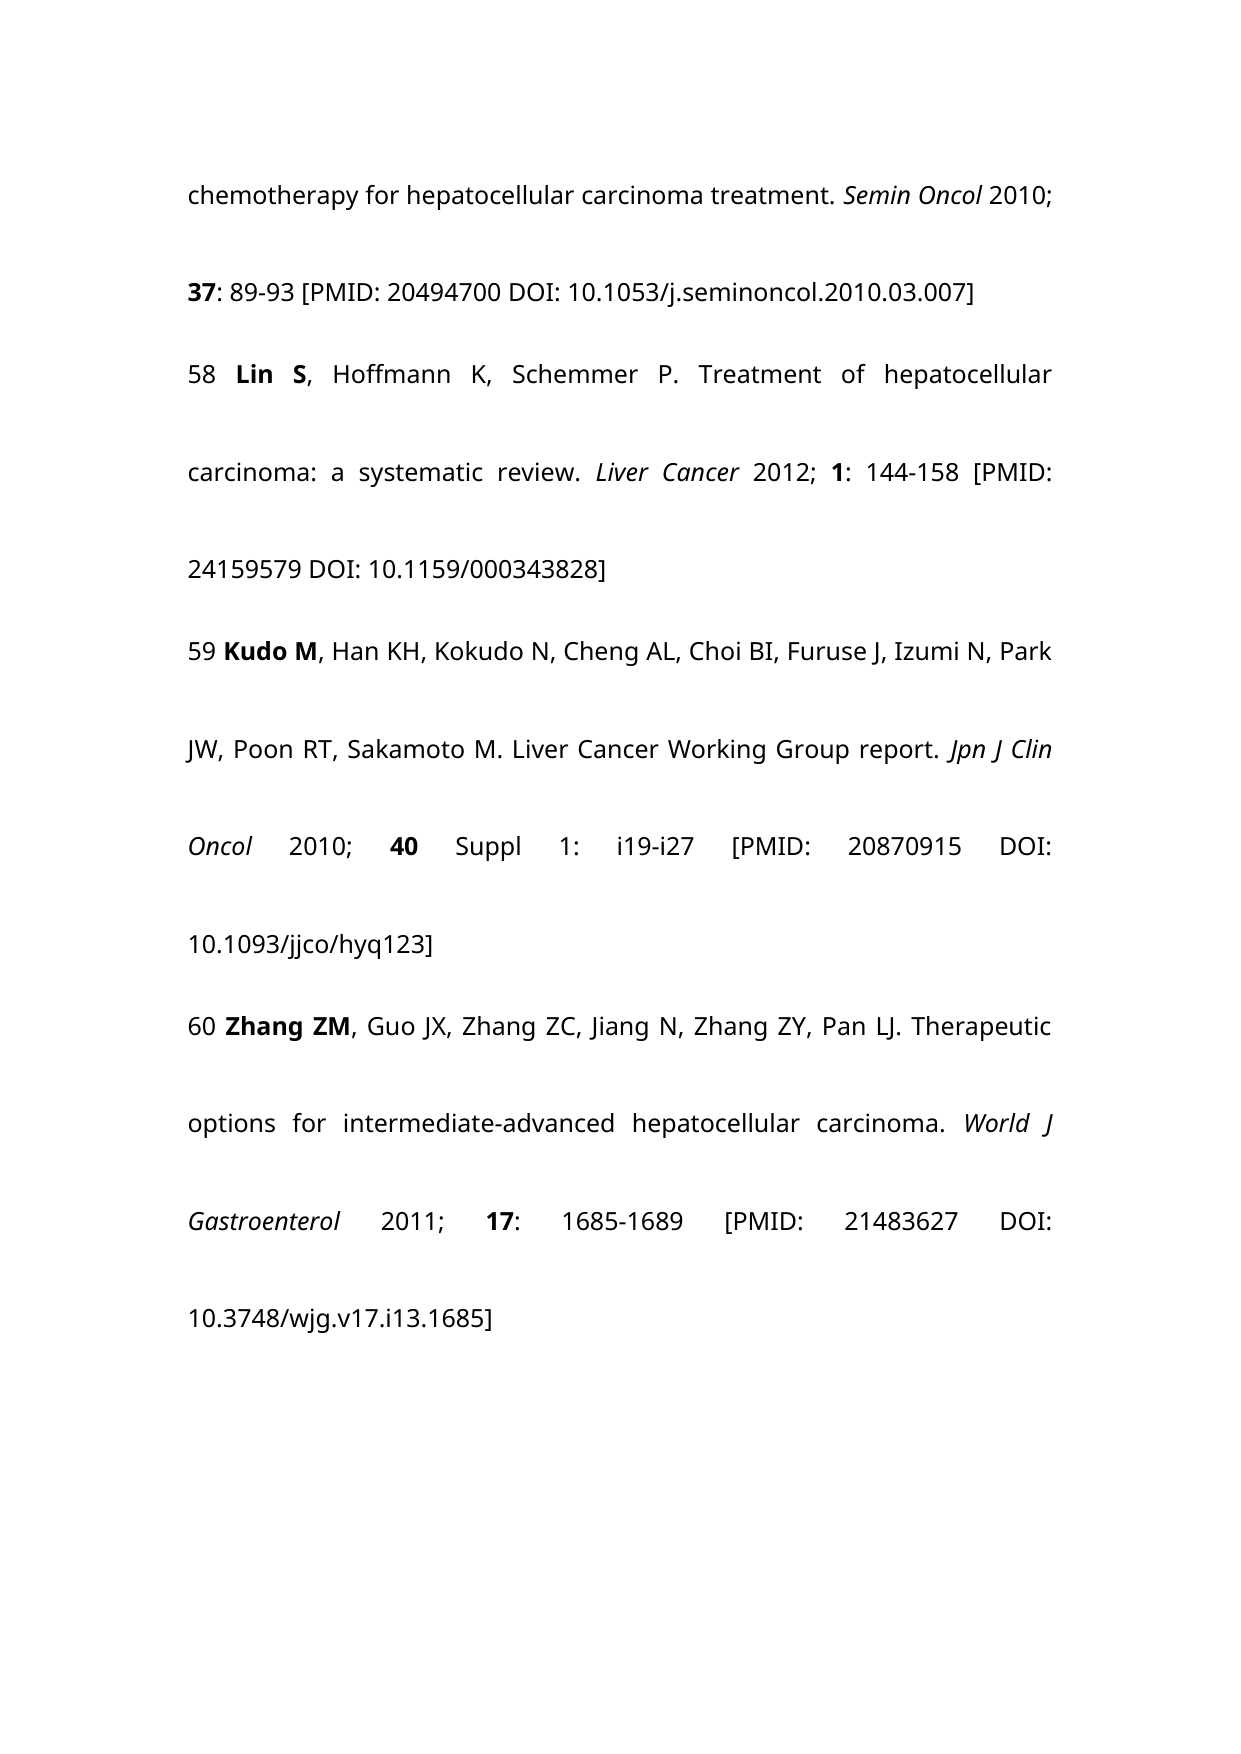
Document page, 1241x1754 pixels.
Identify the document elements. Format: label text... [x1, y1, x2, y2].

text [187, 162, 1053, 324]
text 60 Zhang ZM, Guo JX, Zhang ZC, Jiang N, Zhang ZY, Pan LJ. Therapeutic options for intermediate-advanced hepatocellular carcinoma. World J Gastroenterol 2011; 17: 1685-1689 [PMID: 21483627 DOI: 10.3748/wjg.v17.i13.1685] [187, 993, 1053, 1350]
text 59 Kudo M, Han KH, Kokudo N, Cheng AL, Choi BI, Furuse J, Izumi N, Park JW, Poon RT, Sakamoto M. Liver Cancer Working Group report. Jpn J Clin Oncol 2010; 40 Suppl 1: i19-i27 [PMID: 20870915 DOI: 10.1093/jjco/hyq123] [187, 618, 1053, 976]
text 58 Lin S, Hoffmann K, Schemmer P. Treatment of hepatocellular carcinoma: a systematic review. Liver Cancer 2012; 1: 144-158 [PMID: 24159579 DOI: 10.1159/000343828] [187, 341, 1053, 601]
